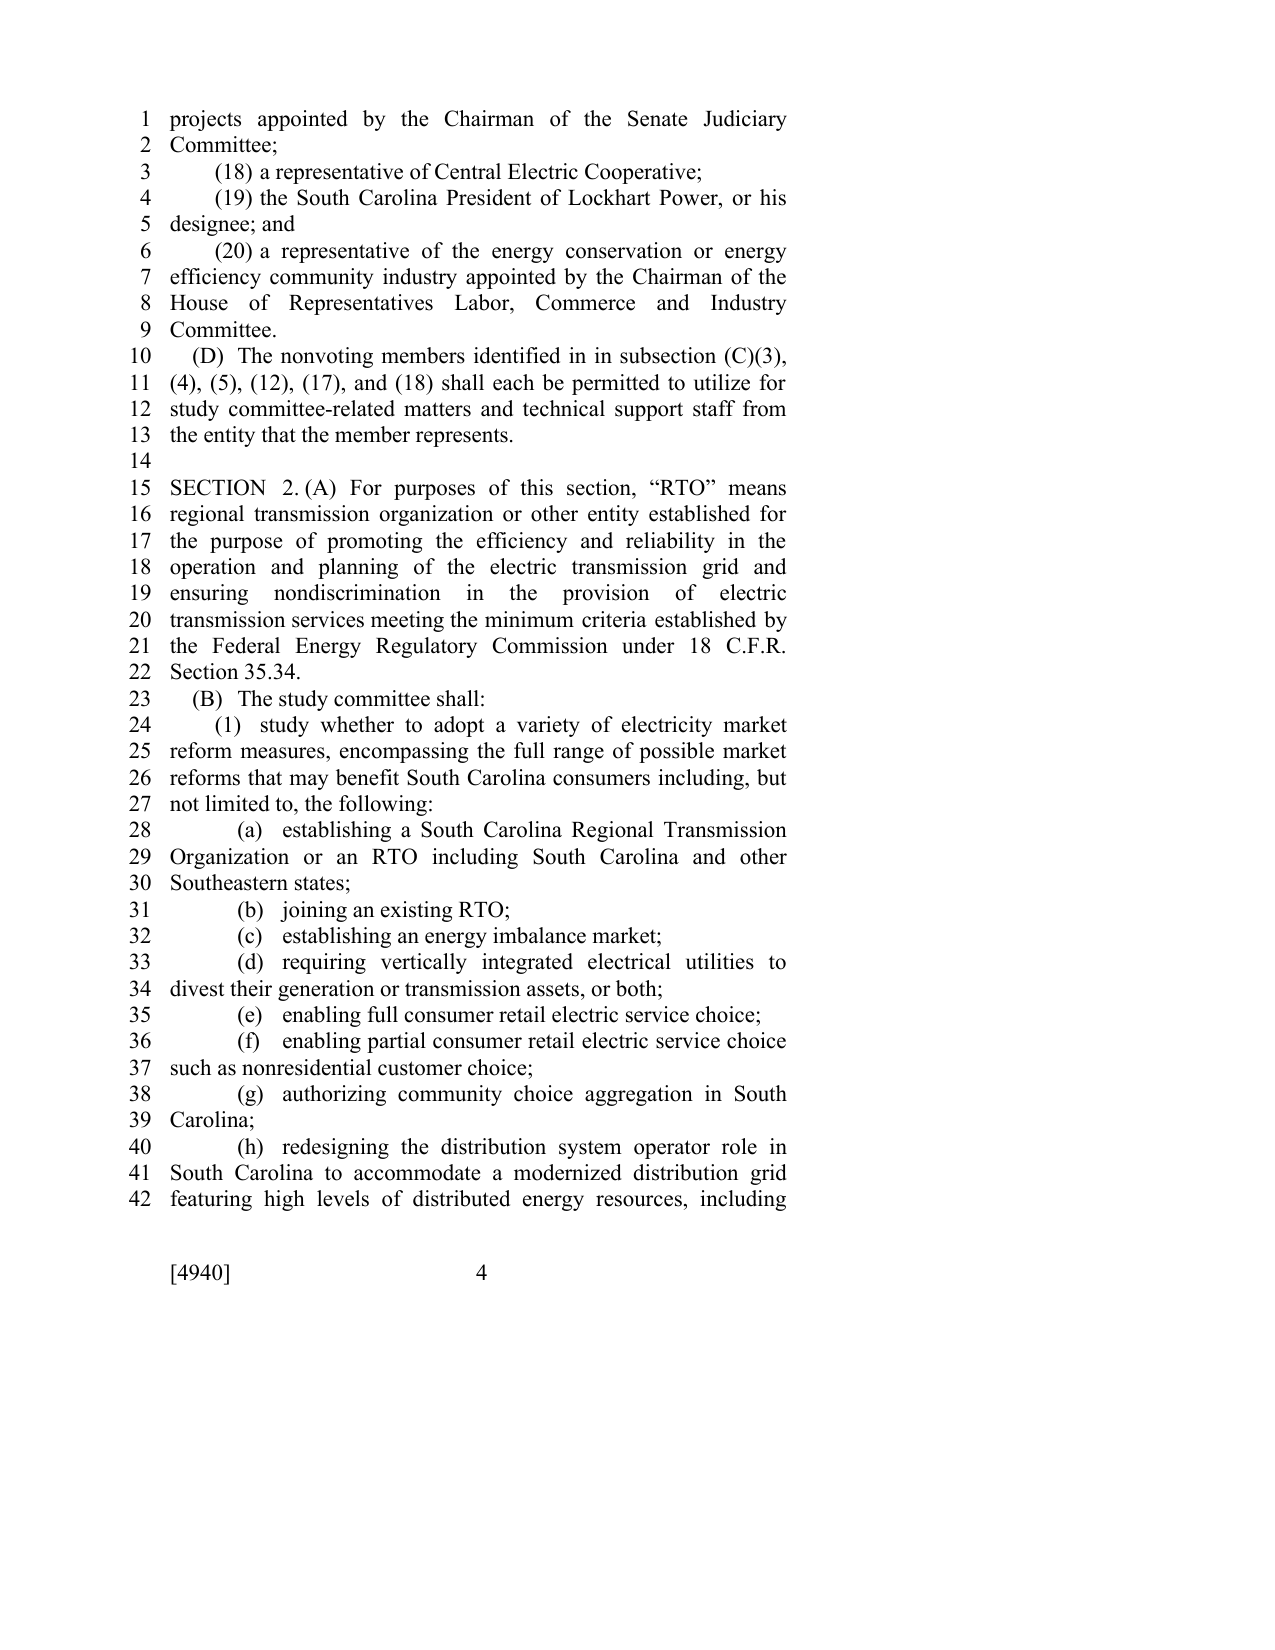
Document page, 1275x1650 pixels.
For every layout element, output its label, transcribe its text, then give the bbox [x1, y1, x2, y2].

text (d) requiring vertically integrated electrical utilities to divest their generation or transmission assets, or both; [169, 948, 787, 1001]
text (b) joining an existing RTO; [169, 896, 787, 922]
text (f) enabling partial consumer retail electric service choice such as nonresidential customer choice; [169, 1027, 787, 1080]
text (B) The study committee shall: [169, 685, 787, 711]
text (g) authorizing community choice aggregation in South Carolina; [169, 1080, 787, 1133]
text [169, 1133, 787, 1212]
text (D) The nonvoting members identified in in subsection (C)(3), (4), (5), (12), (17), and (18) shall each be permitted to utilize for study committee-related matters and technical support staff from the entity that the member represents. [169, 342, 787, 448]
text (c) establishing an energy imbalance market; [169, 922, 787, 948]
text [169, 105, 787, 158]
text SECTION 2. (A) For purposes of this section, “RTO” means regional transmission organization or other entity established for the purpose of promoting the efficiency and reliability in the operation and planning of the electric transmission grid and ensuring nondiscrimination in the provision of electric transmission services meeting the minimum criteria established by the Federal Energy Regulatory Commission under 18 C.F.R. Section 35.34. [169, 474, 787, 685]
text (e) enabling full consumer retail electric service choice; [169, 1001, 787, 1027]
text (19) the South Carolina President of Lockhart Power, or his designee; and [169, 184, 787, 237]
text (a) establishing a South Carolina Regional Transmission Organization or an RTO including South Carolina and other Southeastern states; [169, 817, 787, 896]
text (18) a representative of Central Electric Cooperative; [169, 158, 787, 184]
text (1) study whether to adopt a variety of electricity market reform measures, encompassing the full range of possible market reforms that may benefit South Carolina consumers including, but not limited to, the following: [169, 711, 787, 817]
text (20) a representative of the energy conservation or energy efficiency community industry appointed by the Chairman of the House of Representatives Labor, Commerce and Industry Committee. [169, 237, 787, 342]
